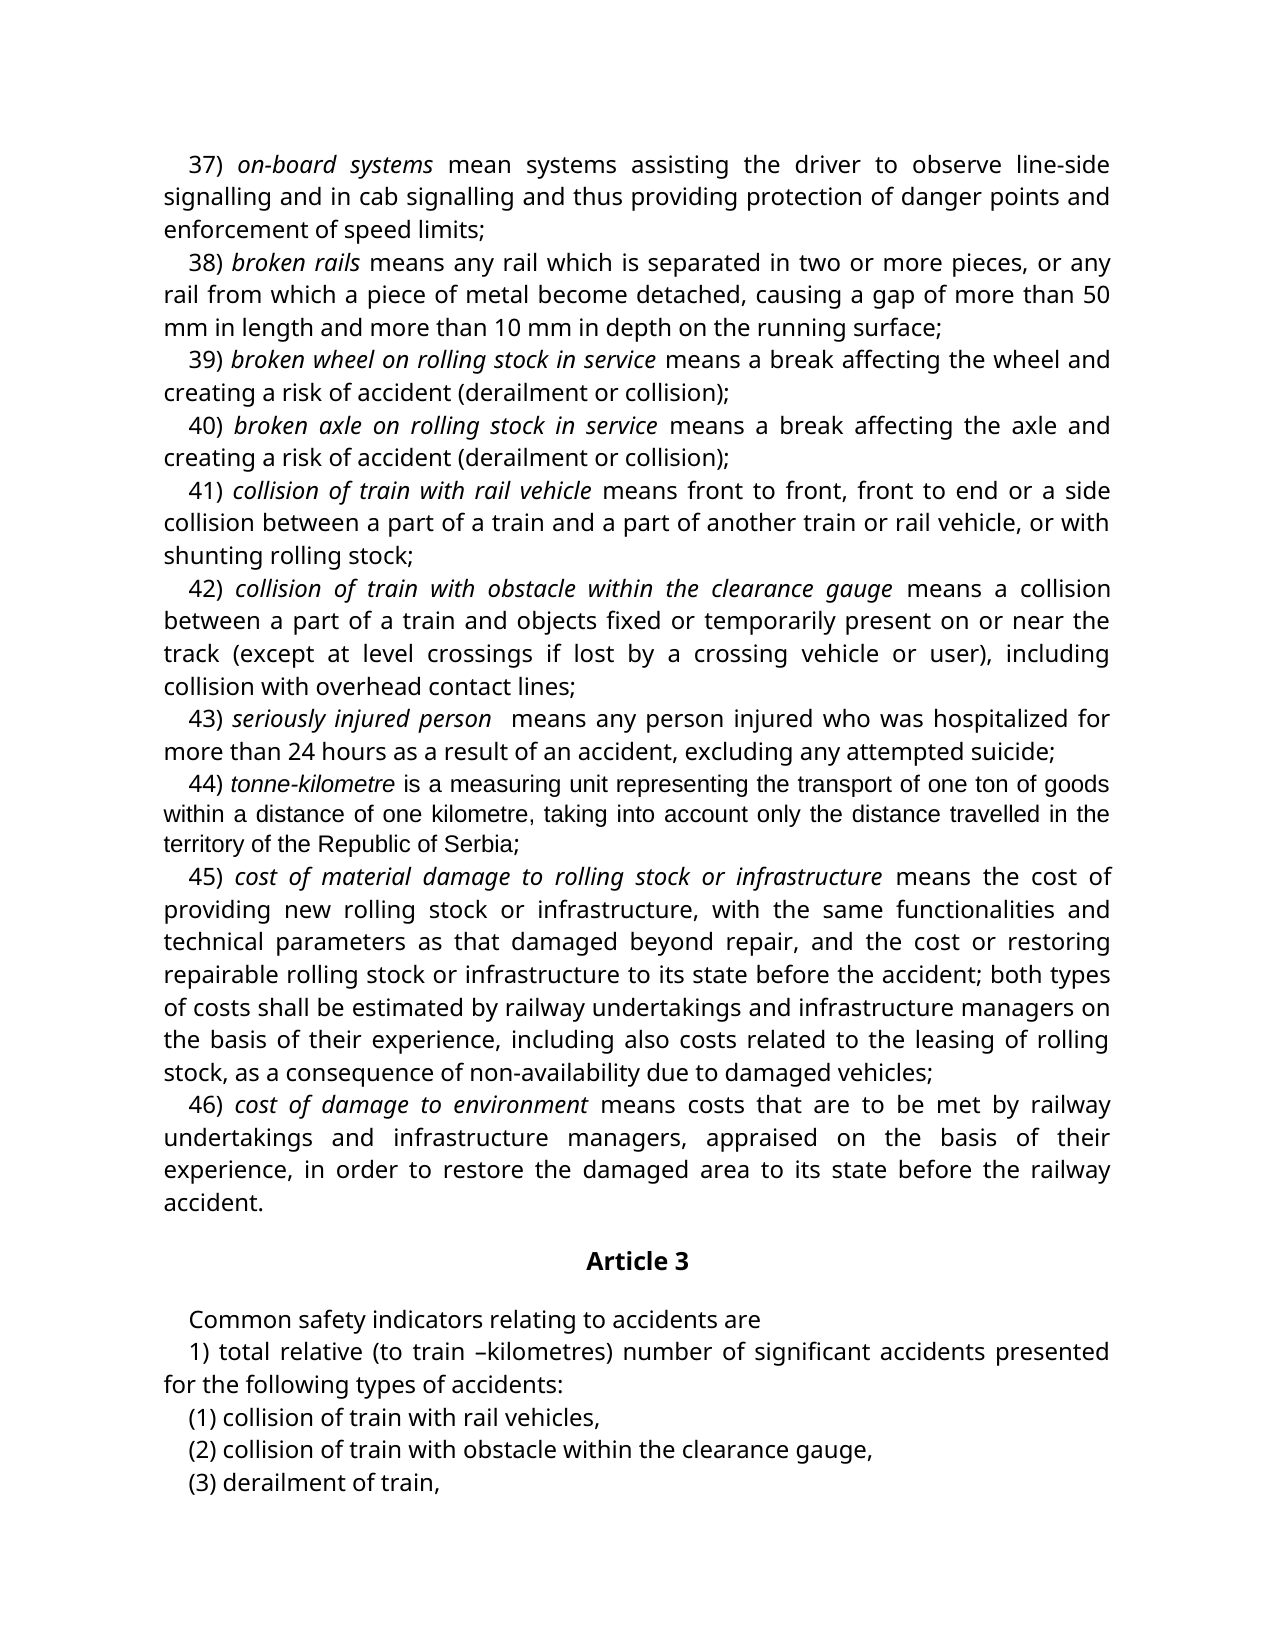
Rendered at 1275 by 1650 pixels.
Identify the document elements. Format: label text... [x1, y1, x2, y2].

text Common safety indicators relating to accidents are [163, 1303, 1112, 1335]
text 39) broken wheel on rolling stock in service means a break affecting the wheel and creating a risk of accident (derailment or collision); [163, 343, 1112, 408]
text (2) collision of train with obstacle within the clearance gauge, [163, 1433, 1112, 1466]
text 46) cost of damage to environment means costs that are to be met by railway undertakings and infrastructure managers, appraised on the basis of their experience, in order to restore the damaged area to its state before the railway accident. [163, 1088, 1112, 1218]
text 38) broken rails means any rail which is separated in two or more pieces, or any rail from which a piece of metal become detached, causing a gap of more than 50 mm in length and more than 10 mm in depth on the running surface; [163, 245, 1112, 343]
text 1) total relative (to train –kilometres) number of significant accidents presented for the following types of accidents: [163, 1335, 1112, 1400]
text 42) collision of train with obstacle within the clearance gauge means a collision between a part of a train and objects fixed or temporarily present on or near the track (except at level crossings if lost by a crossing vehicle or user), including collision with overhead contact lines; [163, 571, 1112, 702]
text 37) on-board systems mean systems assisting the driver to observe line-side signalling and in cab signalling and thus providing protection of danger points and enforcement of speed limits; [163, 148, 1112, 245]
text (1) collision of train with rail vehicles, [163, 1400, 1112, 1433]
text Article 3 [148, 1243, 1127, 1278]
text 45) cost of material damage to rolling stock or infrastructure means the cost of providing new rolling stock or infrastructure, with the same functionalities and technical parameters as that damaged beyond repair, and the cost or restoring repairable rolling stock or infrastructure to its state before the accident; both types of costs shall be estimated by railway undertakings and infrastructure managers on the basis of their experience, including also costs related to the leasing of rolling stock, as a consequence of non-availability due to damaged vehicles; [163, 860, 1112, 1088]
text (3) derailment of train, [163, 1466, 1112, 1498]
text 41) collision of train with rail vehicle means front to front, front to end or a side collision between a part of a train and a part of another train or rail vehicle, or with shunting rolling stock; [163, 474, 1112, 571]
text 44) tonne-kilometre is a measuring unit representing the transport of one ton of goods within a distance of one kilometre, taking into account only the distance travelled in the territory of the Republic of Serbia; [163, 767, 1112, 860]
text 40) broken axle on rolling stock in service means a break affecting the axle and creating a risk of accident (derailment or collision); [163, 408, 1112, 474]
text 43) seriously injured person means any person injured who was hospitalized for more than 24 hours as a result of an accident, excluding any attempted suicide; [163, 702, 1112, 767]
